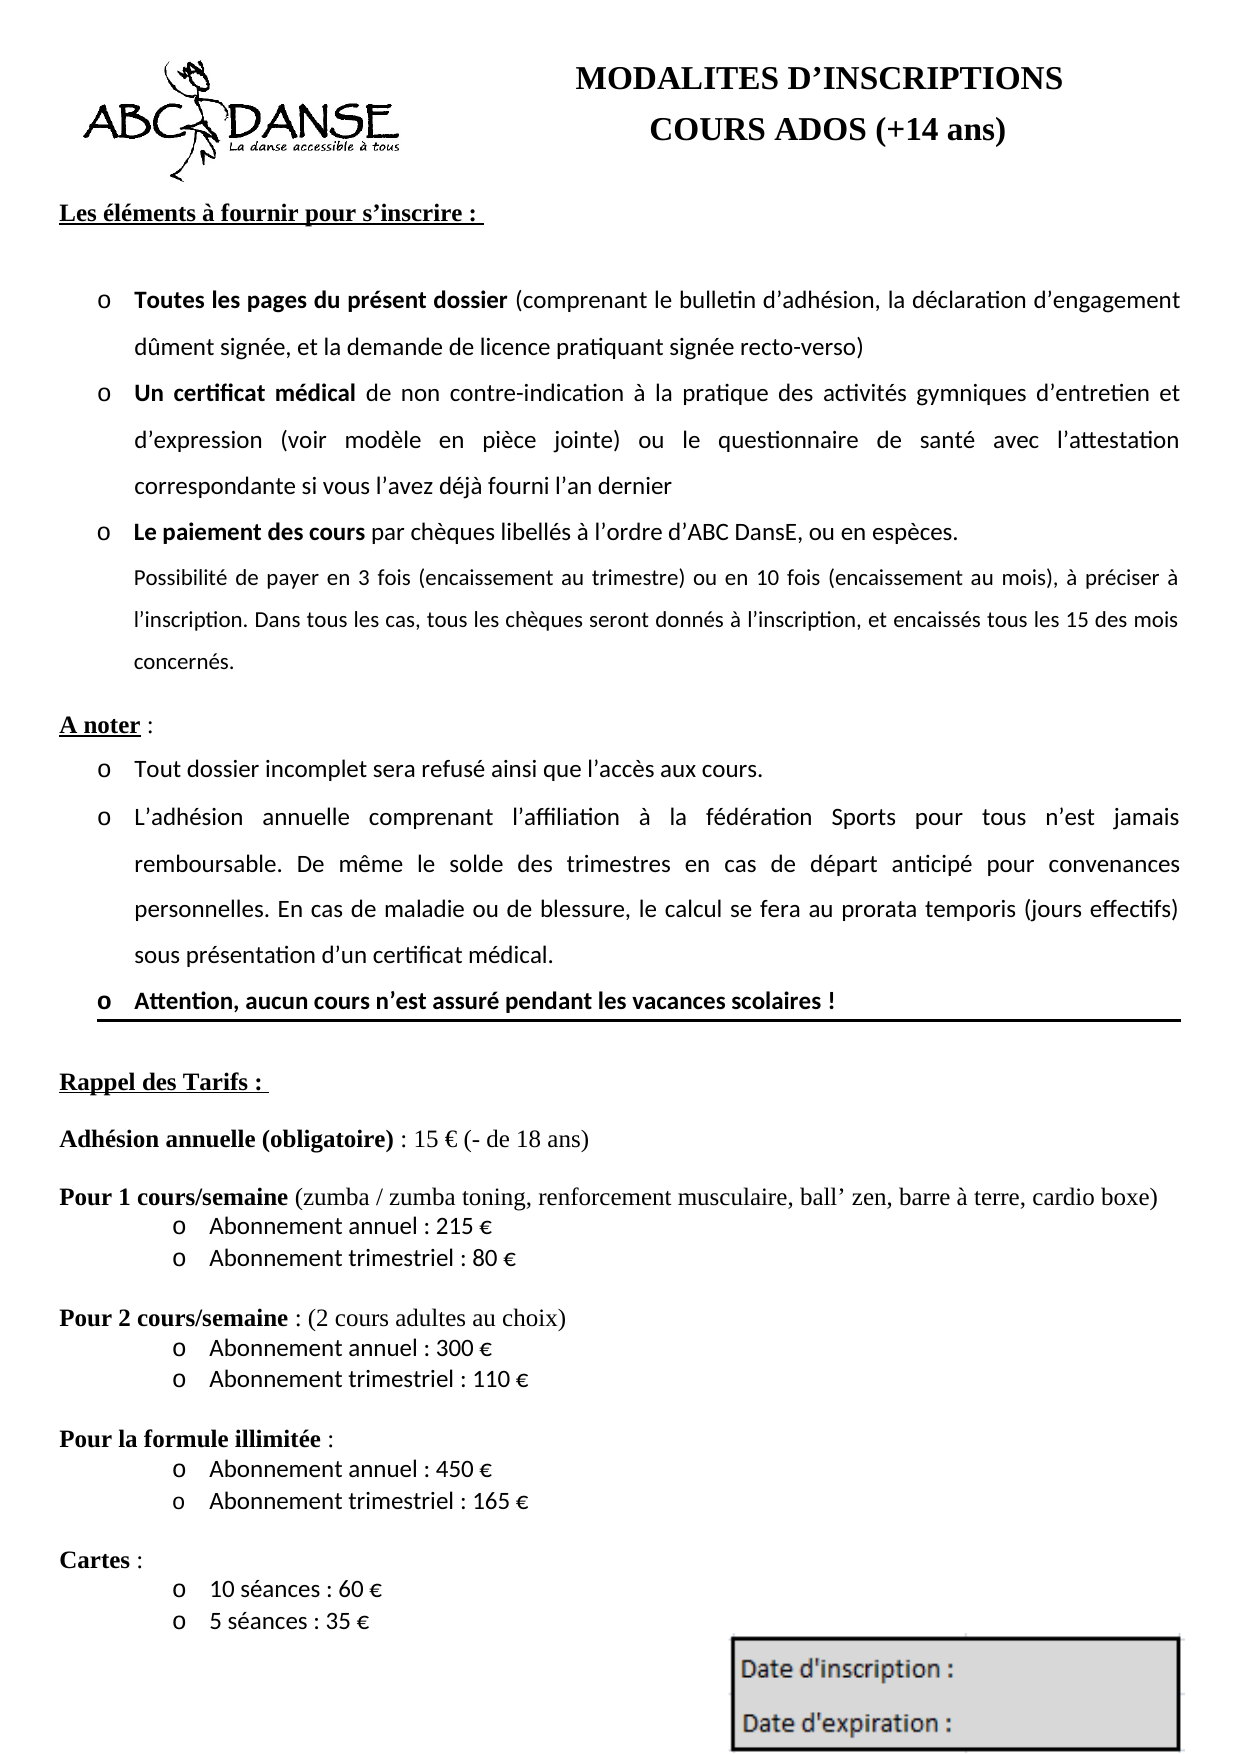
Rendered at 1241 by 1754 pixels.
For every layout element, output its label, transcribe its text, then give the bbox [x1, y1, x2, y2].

text Pour 2 cours/semaine : (2 cours adultes au choix) [59, 1303, 1181, 1332]
text Pour la formule illimitée : [59, 1424, 1181, 1453]
list Abonnement annuel : 450 € [172, 1453, 1181, 1485]
text Rappel des Tarifs : [59, 1067, 1181, 1095]
list Le paiement des cours par chèques libellés à l’ordre d’ABC DansE, ou en espèces. [96, 516, 1181, 547]
list Attention, aucun cours n’est assuré pendant les vacances scolaires ! [97, 985, 1181, 1019]
list 10 séances : 60 € [172, 1574, 1181, 1605]
list 5 séances : 35 € [172, 1605, 1181, 1637]
text A noter : [59, 710, 1181, 739]
list L’adhésion annuelle comprenant l’affiliation à la fédération Sports pour tous n’est jamais remboursable. De même le solde des trimestres en cas de départ anticipé pour convenances personnelles. En cas de maladie ou de blessure, le calcul se fera au prorata temporis (jours effectifs) sous présentation d’un certificat médical. [97, 801, 1181, 970]
list Abonnement annuel : 215 € [172, 1210, 1181, 1242]
list Abonnement annuel : 300 € [172, 1332, 1181, 1363]
list Abonnement trimestriel : 110 € [172, 1363, 1181, 1395]
list Abonnement trimestriel : 80 € [172, 1242, 1181, 1274]
text Les éléments à fournir pour s’inscrire : [59, 198, 1181, 227]
list Toutes les pages du présent dossier (comprenant le bulletin d’adhésion, la déclaration d’engagement dûment signée, et la demande de licence pratiquant signée recto-verso) [97, 284, 1181, 362]
list Un certificat médical de non contre-indication à la pratique des activités gymniques d’entretien et d’expression (voir modèle en pièce jointe) ou le questionnaire de santé avec l’attestation correspondante si vous l’avez déjà fourni l’an dernier [97, 377, 1181, 501]
list Tout dossier incomplet sera refusé ainsi que l’accès aux cours. [97, 753, 1181, 785]
text Cartes : [59, 1545, 1181, 1574]
list Possibilité de payer en 3 fois (encaissement au trimestre) ou en 10 fois (encaissement au mois), à préciser à l’inscription. Dans tous les cas, tous les chèques seront donnés à l’inscription, et encaissés tous les 15 des mois concernés. [133, 563, 1181, 675]
text MODALITES D’INSCRIPTIONS [502, 58, 1181, 97]
text Adhésion annuelle (obligatoire) : 15 € (- de 18 ans) [59, 1124, 1181, 1153]
list Abonnement trimestriel : 165 € [172, 1485, 1181, 1516]
text Pour 1 cours/semaine (zumba / zumba toning, renforcement musculaire, ball’ zen, barre à terre, cardio boxe) [59, 1182, 1181, 1210]
text COURS ADOS (+14 ans) [575, 109, 1181, 147]
picture [74, 53, 403, 185]
picture [728, 1633, 1185, 1754]
